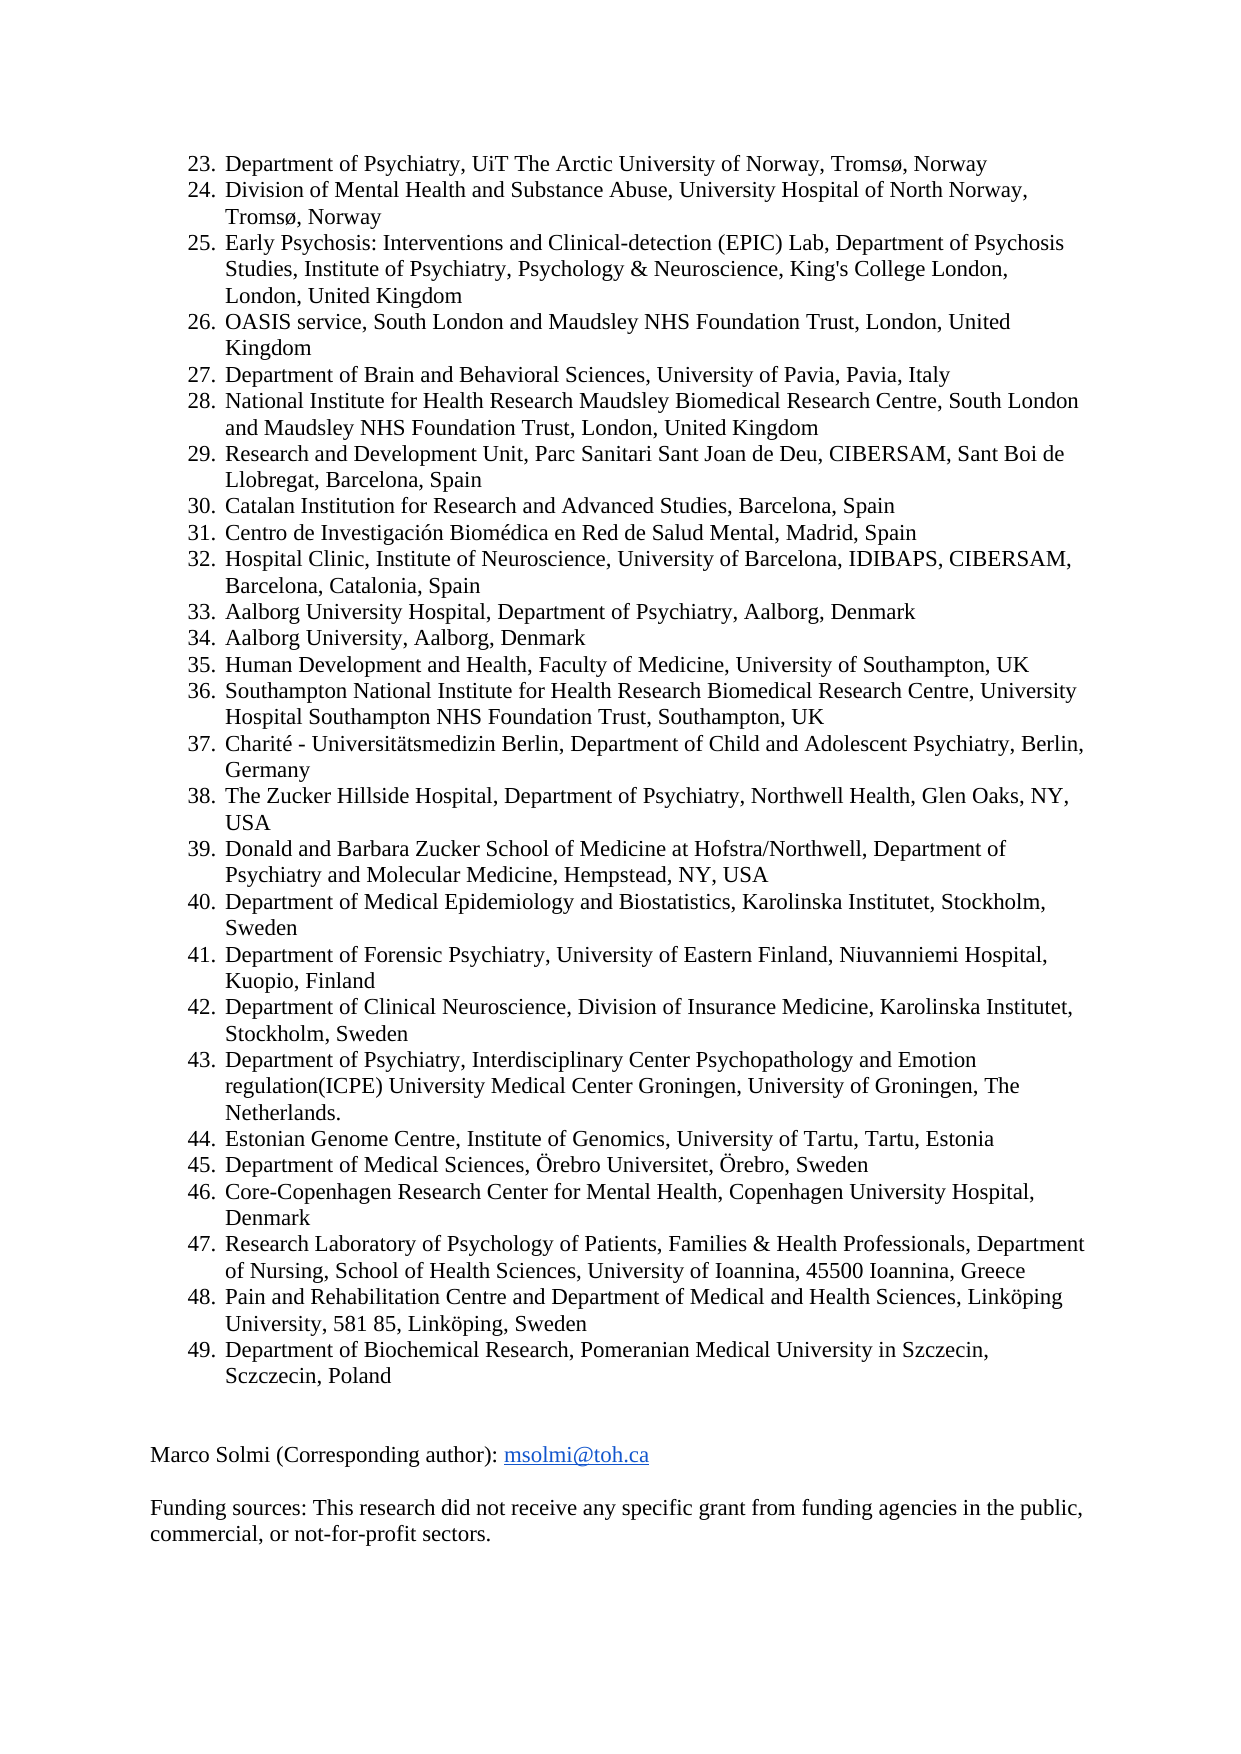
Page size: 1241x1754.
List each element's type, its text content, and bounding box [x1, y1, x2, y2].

list The Zucker Hillside Hospital, Department of Psychiatry, Northwell Health, Glen Oaks, NY, USA [187, 782, 1090, 835]
text Marco Solmi (Corresponding author): msolmi@toh.ca [150, 1441, 1090, 1468]
list Department of Brain and Behavioral Sciences, University of Pavia, Pavia, Italy [187, 361, 1090, 387]
list Estonian Genome Centre, Institute of Genomics, University of Tartu, Tartu, Estonia [187, 1125, 1090, 1151]
list Research Laboratory of Psychology of Patients, Families & Health Professionals, Department of Nursing, School of Health Sciences, University of Ioannina, 45500 Ioannina, Greece [187, 1231, 1090, 1283]
list Southampton National Institute for Health Research Biomedical Research Centre, University Hospital Southampton NHS Foundation Trust, Southampton, UK [187, 677, 1090, 730]
list Centro de Investigación Biomédica en Red de Salud Mental, Madrid, Spain [187, 519, 1090, 545]
list Department of Clinical Neuroscience, Division of Insurance Medicine, Karolinska Institutet, Stockholm, Sweden [187, 993, 1090, 1046]
list Human Development and Health, Faculty of Medicine, University of Southampton, UK [187, 651, 1090, 677]
list Pain and Rehabilitation Centre and Department of Medical and Health Sciences, Linköping University, 581 85, Linköping, Sweden [187, 1283, 1090, 1336]
list Aalborg University, Aalborg, Denmark [187, 624, 1090, 651]
list Department of Medical Sciences, Örebro Universitet, Örebro, Sweden [187, 1151, 1090, 1178]
list Division of Mental Health and Substance Abuse, University Hospital of North Norway, Tromsø, Norway [187, 176, 1090, 229]
list Hospital Clinic, Institute of Neuroscience, University of Barcelona, IDIBAPS, CIBERSAM, Barcelona, Catalonia, Spain [187, 545, 1090, 598]
list Donald and Barbara Zucker School of Medicine at Hofstra/Northwell, Department of Psychiatry and Molecular Medicine, Hempstead, NY, USA [187, 835, 1090, 888]
list OASIS service, South London and Maudsley NHS Foundation Trust, London, United Kingdom [187, 308, 1090, 361]
list Department of Medical Epidemiology and Biostatistics, Karolinska Institutet, Stockholm, Sweden [187, 888, 1090, 941]
list Research and Development Unit, Parc Sanitari Sant Joan de Deu, CIBERSAM, Sant Boi de Llobregat, Barcelona, Spain [187, 440, 1090, 493]
list Department of Biochemical Research, Pomeranian Medical University in Szczecin, Sczczecin, Poland [187, 1336, 1090, 1389]
text Funding sources: This research did not receive any specific grant from funding agencies in the public, commercial, or not-for-profit sectors. [150, 1494, 1090, 1547]
list Aalborg University Hospital, Department of Psychiatry, Aalborg, Denmark [187, 598, 1090, 624]
list Core-Copenhagen Research Center for Mental Health, Copenhagen University Hospital, Denmark [187, 1178, 1090, 1231]
list Charité - Universitätsmedizin Berlin, Department of Child and Adolescent Psychiatry, Berlin, Germany [187, 730, 1090, 782]
list Department of Psychiatry, UiT The Arctic University of Norway, Tromsø, Norway [187, 150, 1090, 176]
list National Institute for Health Research Maudsley Biomedical Research Centre, South London and Maudsley NHS Foundation Trust, London, United Kingdom [187, 387, 1090, 440]
list Department of Forensic Psychiatry, University of Eastern Finland, Niuvanniemi Hospital, Kuopio, Finland [187, 941, 1090, 993]
list Catalan Institution for Research and Advanced Studies, Barcelona, Spain [187, 493, 1090, 519]
list Department of Psychiatry, Interdisciplinary Center Psychopathology and Emotion regulation(ICPE) University Medical Center Groningen, University of Groningen, The Netherlands. [187, 1046, 1090, 1125]
list Early Psychosis: Interventions and Clinical-detection (EPIC) Lab, Department of Psychosis Studies, Institute of Psychiatry, Psychology & Neuroscience, King's College London, London, United Kingdom [187, 229, 1090, 308]
